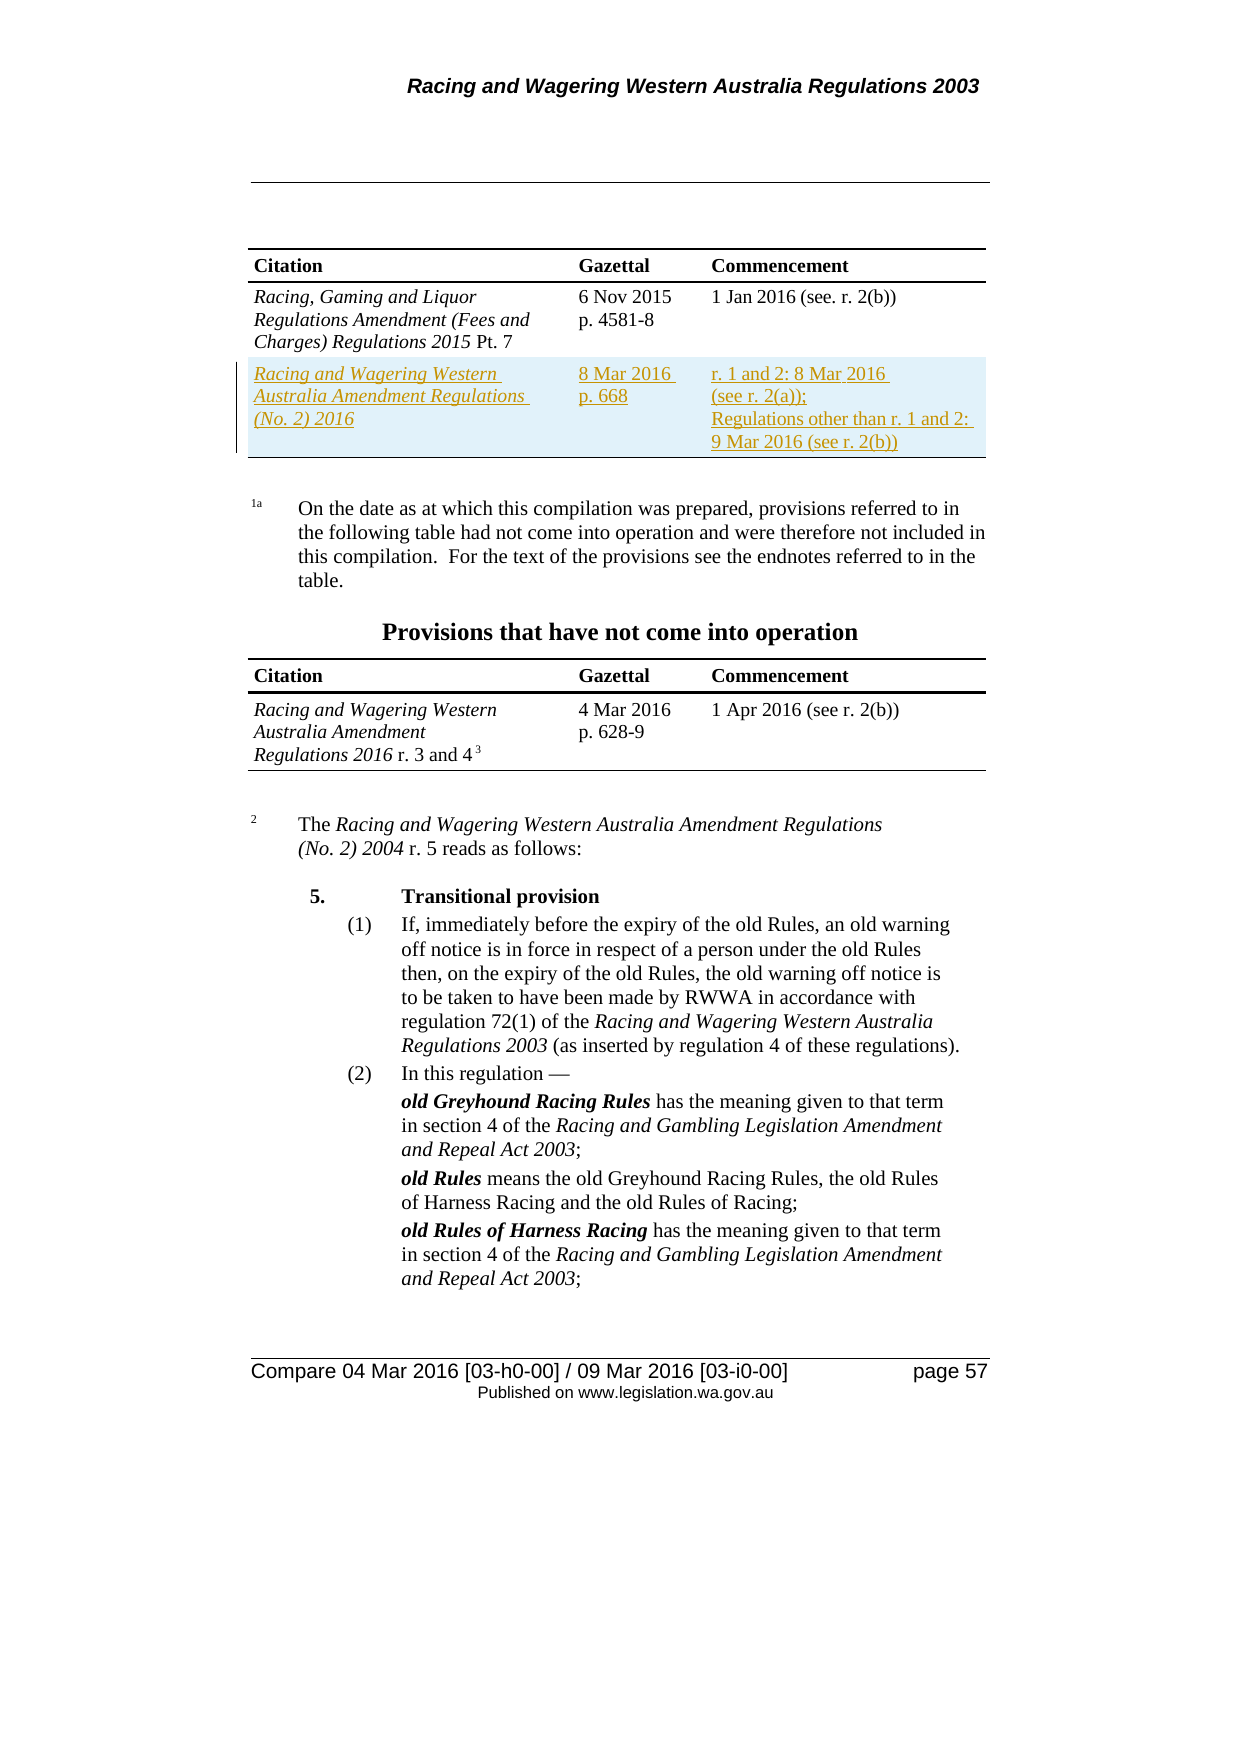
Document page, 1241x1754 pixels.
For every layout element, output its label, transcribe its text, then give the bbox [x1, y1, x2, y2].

text old Greyhound Racing Rules has the meaning given to that term in section 4 of the Racing and Gambling Legislation Amendment and Repeal Act 2003; [309, 1089, 960, 1161]
table_cell 4 Mar 2016 p. 628-9 [573, 694, 705, 770]
table_cell 1 Apr 2016 (see r. 2(b)) [705, 694, 986, 770]
table_header Commencement [705, 250, 986, 281]
table_header Commencement [705, 660, 986, 691]
text 2 The Racing and Wagering Western Australia Amendment Regulations (No. 2) 2004 r. 5 reads as follows: [251, 812, 990, 860]
table_header Citation [248, 250, 572, 281]
table_cell Racing and Wagering Western Australia Amendment Regulations 2016 r. 3 and 4 3 [248, 694, 572, 770]
subtitle 5. Transitional provision [309, 884, 960, 908]
subtitle Provisions that have not come into operation [251, 617, 990, 646]
text old Rules means the old Greyhound Racing Rules, the old Rules of Harness Racing and the old Rules of Racing; [309, 1166, 960, 1214]
table_header Citation [248, 660, 572, 691]
text (2) In this regulation — [312, 1061, 960, 1085]
text (1) If, immediately before the expiry of the old Rules, an old warning off notice is in force in respect of a person under the old Rules then, on the expiry of the old Rules, the old warning off notice is to be taken to have been made by RWWA in accordance with regulation 72(1) of the Racing and Wagering Western Australia Regulations 2003 (as inserted by regulation 4 of these regulations). [312, 912, 960, 1057]
text 1a On the date as at which this compilation was prepared, provisions referred to in the following table had not come into operation and were therefore not included in this compilation. For the text of the provisions see the endnotes referred to in the table. [251, 496, 990, 592]
table_cell 6 Nov 2015 p. 4581-8 [573, 283, 705, 357]
table_cell Racing, Gaming and Liquor Regulations Amendment (Fees and Charges) Regulations 2015 Pt. 7 [248, 283, 572, 357]
table_header Gazettal [573, 250, 705, 281]
table_cell 1 Jan 2016 (see. r. 2(b)) [705, 283, 986, 357]
table_header Gazettal [573, 660, 705, 691]
text old Rules of Harness Racing has the meaning given to that term in section 4 of the Racing and Gambling Legislation Amendment and Repeal Act 2003; [309, 1218, 960, 1290]
